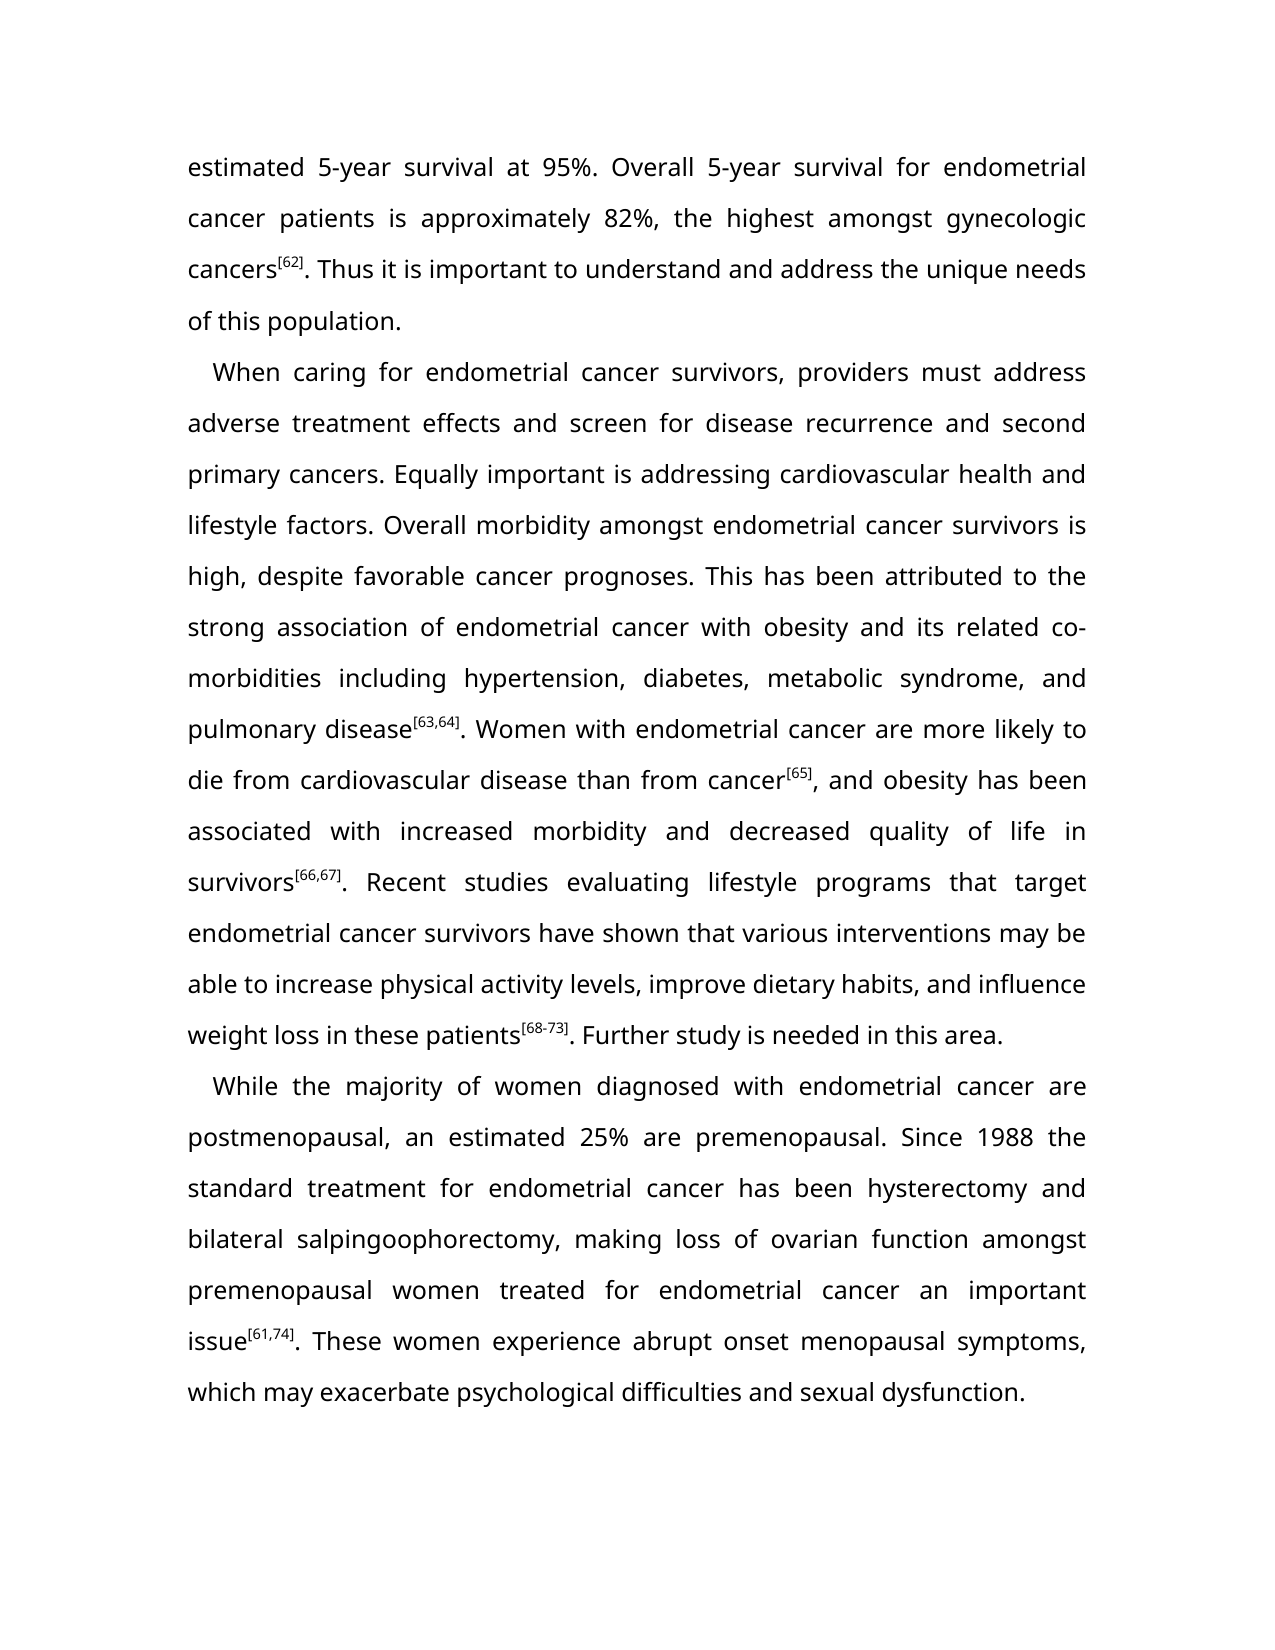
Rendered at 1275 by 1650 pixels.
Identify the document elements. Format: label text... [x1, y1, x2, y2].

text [187, 150, 1087, 337]
text When caring for endometrial cancer survivors, providers must address adverse treatment effects and screen for disease recurrence and second primary cancers. Equally important is addressing cardiovascular health and lifestyle factors. Overall morbidity amongst endometrial cancer survivors is high, despite favorable cancer prognoses. This has been attributed to the strong association of endometrial cancer with obesity and its related co-morbidities including hypertension, diabetes, metabolic syndrome, and pulmonary disease[63,64]. Women with endometrial cancer are more likely to die from cardiovascular disease than from cancer[65], and obesity has been associated with increased morbidity and decreased quality of life in survivors[66,67]. Recent studies evaluating lifestyle programs that target endometrial cancer survivors have shown that various interventions may be able to increase physical activity levels, improve dietary habits, and influence weight loss in these patients[68-73]. Further study is needed in this area. [187, 354, 1087, 1052]
text While the majority of women diagnosed with endometrial cancer are postmenopausal, an estimated 25% are premenopausal. Since 1988 the standard treatment for endometrial cancer has been hysterectomy and bilateral salpingoophorectomy, making loss of ovarian function amongst premenopausal women treated for endometrial cancer an important issue[61,74]. These women experience abrupt onset menopausal symptoms, which may exacerbate psychological difficulties and sexual dysfunction. [187, 1069, 1087, 1409]
